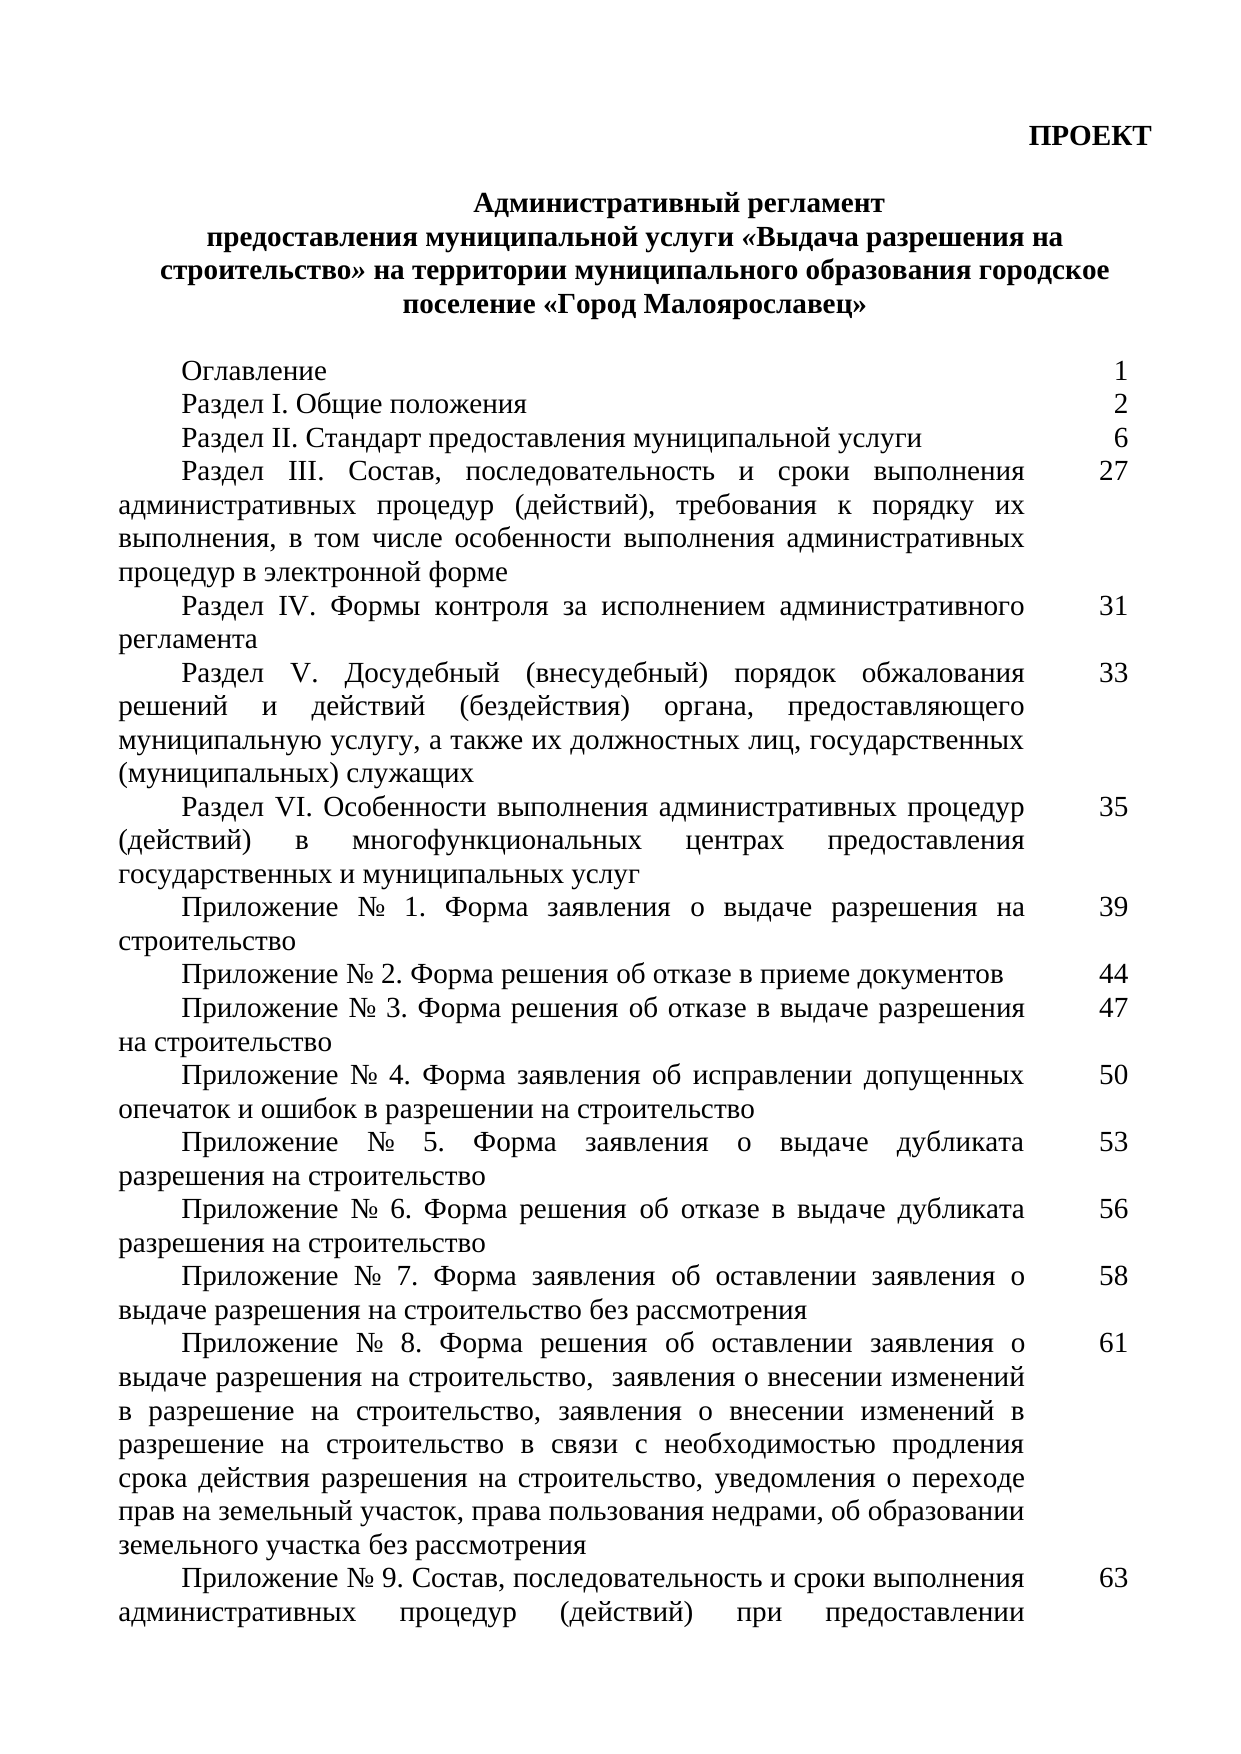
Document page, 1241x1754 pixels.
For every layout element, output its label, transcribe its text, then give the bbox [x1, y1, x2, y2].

table_cell Приложение № 1. Форма заявления о выдаче разрешения на строительство [107, 890, 1037, 957]
table_cell Раздел III. Состав, последовательность и сроки выполнения административных процедур (действий), требования к порядку их выполнения, в том числе особенности выполнения административных процедур в электронной форме [107, 454, 1037, 588]
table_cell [107, 1560, 1037, 1627]
table_cell 53 [1037, 1124, 1139, 1191]
table_header Оглавление [107, 353, 1037, 386]
table_cell 56 [1037, 1191, 1139, 1258]
table_cell Раздел IV. Формы контроля за исполнением административного регламента [107, 588, 1037, 655]
table_cell 47 [1037, 990, 1139, 1057]
table_cell Раздел I. Общие положения [107, 386, 1037, 420]
text ПРОЕКТ [118, 118, 1152, 152]
table_cell Приложение № 8. Форма решения об оставлении заявления о выдаче разрешения на строительство, заявления о внесении изменений в разрешение на строительство, заявления о внесении изменений в разрешение на строительство в связи с необходимостью продления срока действия разрешения на строительство, уведомления о переходе прав на земельный участок, права пользования недрами, об образовании земельного участка без рассмотрения [107, 1326, 1037, 1560]
table_cell 35 [1037, 789, 1139, 889]
table_cell 31 [1037, 588, 1139, 655]
table_cell 61 [1037, 1326, 1139, 1560]
table_cell 33 [1037, 655, 1139, 789]
table_cell 50 [1037, 1057, 1139, 1124]
table_cell 6 [1037, 420, 1139, 453]
table_header 1 [1037, 353, 1139, 386]
table_cell Приложение № 2. Форма решения об отказе в приеме документов [107, 957, 1037, 990]
table_cell Приложение № 4. Форма заявления об исправлении допущенных опечаток и ошибок в разрешении на строительство [107, 1057, 1037, 1124]
table_cell Раздел II. Стандарт предоставления муниципальной услуги [107, 420, 1037, 453]
table_cell 63 [1037, 1560, 1139, 1627]
text предоставления муниципальной услуги «Выдача разрешения на строительство» на территории муниципального образования городское поселение «Город Малоярославец» [118, 219, 1152, 319]
table_cell 58 [1037, 1259, 1139, 1326]
table_cell Раздел V. Досудебный (внесудебный) порядок обжалования решений и действий (бездействия) органа, предоставляющего муниципальную услугу, а также их должностных лиц, государственных (муниципальных) служащих [107, 655, 1037, 789]
table_cell 44 [1037, 957, 1139, 990]
table_cell Приложение № 5. Форма заявления о выдаче дубликата разрешения на строительство [107, 1124, 1037, 1191]
table_cell Приложение № 6. Форма решения об отказе в выдаче дубликата разрешения на строительство [107, 1191, 1037, 1258]
table_cell Приложение № 3. Форма решения об отказе в выдаче разрешения на строительство [107, 990, 1037, 1057]
text Административный регламент [118, 185, 1152, 219]
table_cell 27 [1037, 454, 1139, 588]
table_cell 2 [1037, 386, 1139, 420]
table_cell Раздел VI. Особенности выполнения административных процедур (действий) в многофункциональных центрах предоставления государственных и муниципальных услуг [107, 789, 1037, 889]
table_cell Приложение № 7. Форма заявления об оставлении заявления о выдаче разрешения на строительство без рассмотрения [107, 1259, 1037, 1326]
table_cell 39 [1037, 890, 1139, 957]
